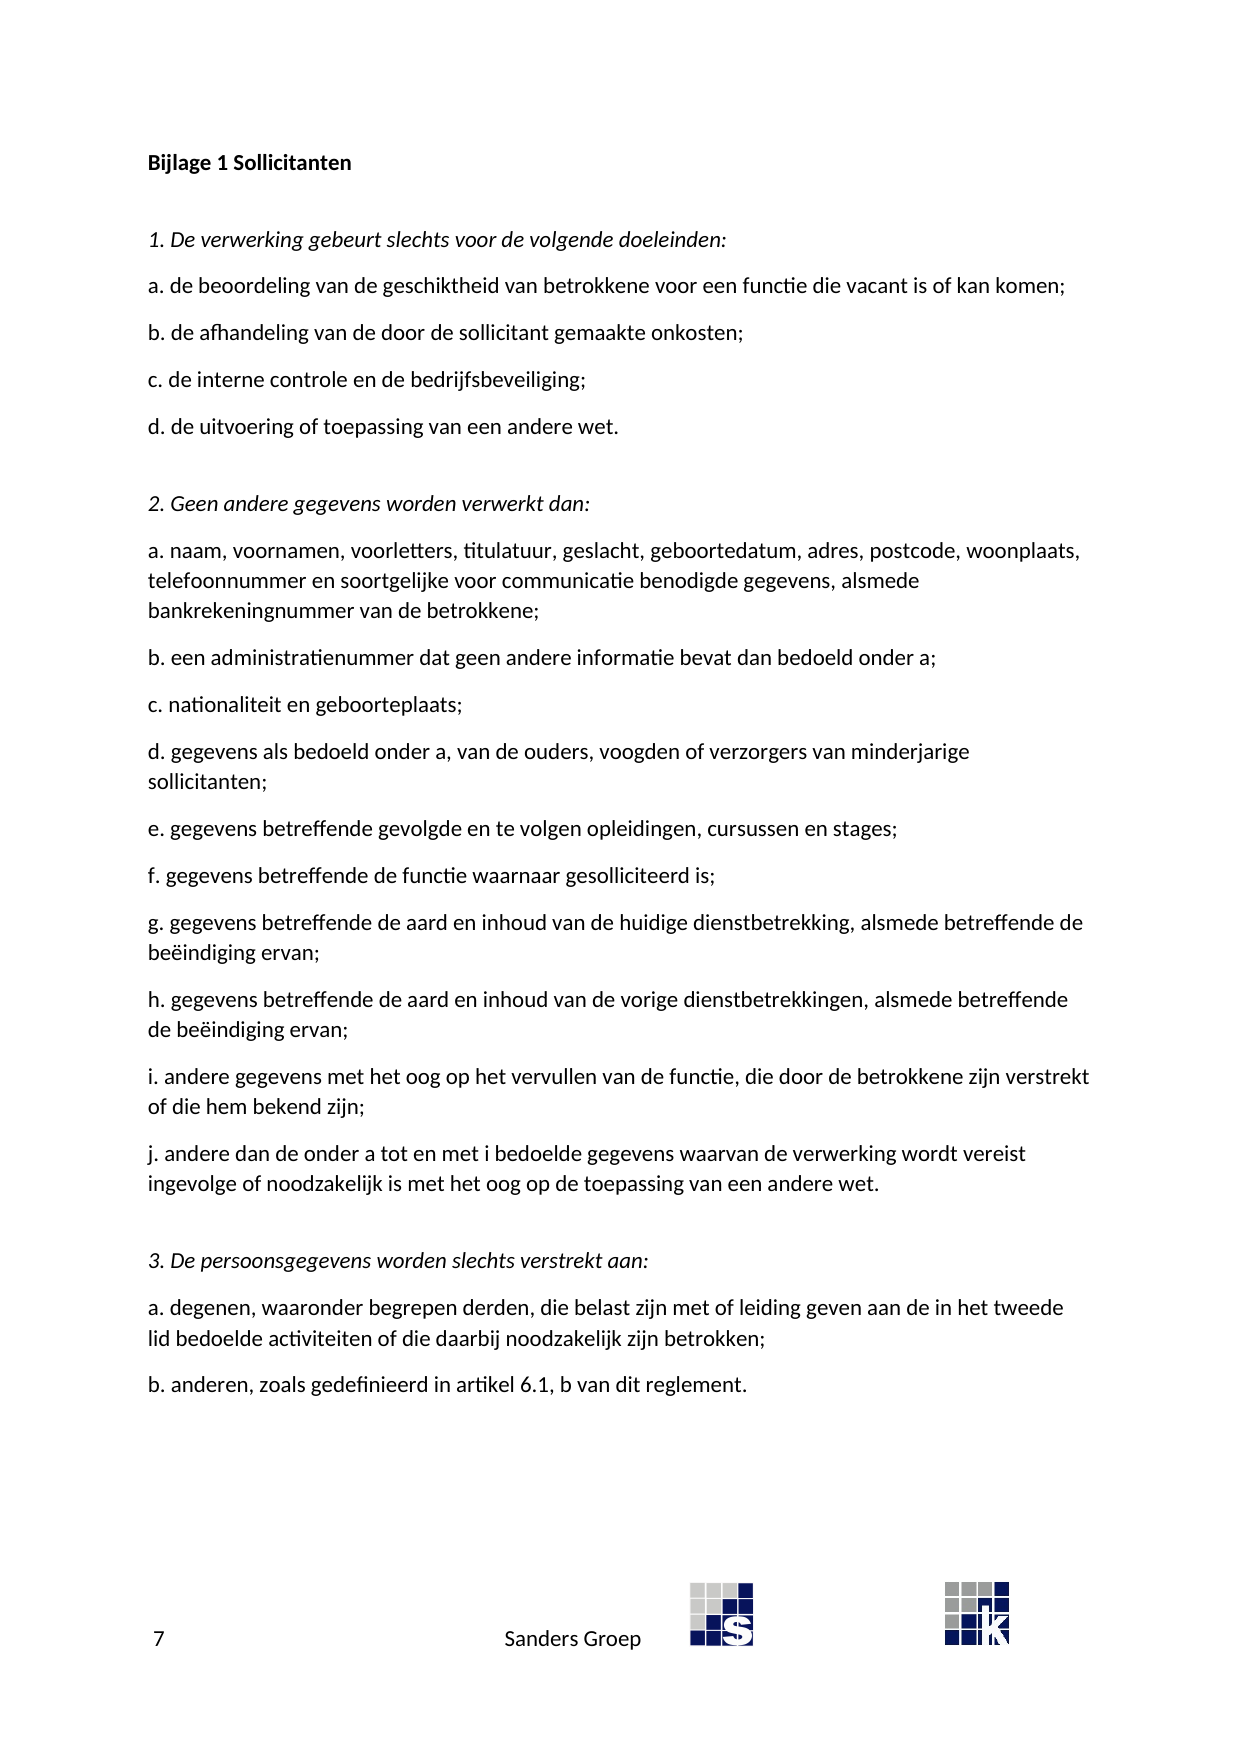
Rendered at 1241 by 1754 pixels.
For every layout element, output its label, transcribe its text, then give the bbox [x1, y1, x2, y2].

text b. een administratienummer dat geen andere informatie bevat dan bedoeld onder a; [148, 643, 1093, 671]
text b. de afhandeling van de door de sollicitant gemaakte onkosten; [148, 318, 1093, 346]
text a. de beoordeling van de geschiktheid van betrokkene voor een functie die vacant is of kan komen; [148, 272, 1093, 299]
picture [689, 1582, 754, 1647]
text a. naam, voornamen, voorletters, titulatuur, geslacht, geboortedatum, adres, postcode, woonplaats, telefoonnummer en soortgelijke voor communicatie benodigde gegevens, alsmede bankrekeningnummer van de betrokkene; [148, 536, 1093, 624]
text c. de interne controle en de bedrijfsbeveiliging; [148, 365, 1093, 393]
text e. gegevens betreffende gevolgde en te volgen opleidingen, cursussen en stages; [148, 814, 1093, 842]
text 3. De persoonsgegevens worden slechts verstrekt aan: [148, 1216, 1093, 1274]
text Bijlage 1 Sollicitanten [148, 148, 1093, 176]
text a. degenen, waaronder begrepen derden, die belast zijn met of leiding geven aan de in het tweede lid bedoelde activiteiten of die daarbij noodzakelijk zijn betrokken; [148, 1293, 1093, 1352]
text d. gegevens als bedoeld onder a, van de ouders, voogden of verzorgers van minderjarige sollicitanten; [148, 737, 1093, 795]
text d. de uitvoering of toepassing van een andere wet. [148, 412, 1093, 440]
text g. gegevens betreffende de aard en inhoud van de huidige dienstbetrekking, alsmede betreffende de beëindiging ervan; [148, 908, 1093, 966]
text i. andere gegevens met het oog op het vervullen van de functie, die door de betrokkene zijn verstrekt of die hem bekend zijn; [148, 1062, 1093, 1120]
text 2. Geen andere gegevens worden verwerkt dan: [148, 459, 1093, 517]
text b. anderen, zoals gedefinieerd in artikel 6.1, b van dit reglement. [148, 1371, 1093, 1398]
text j. andere dan de onder a tot en met i bedoelde gegevens waarvan de verwerking wordt vereist ingevolge of noodzakelijk is met het oog op de toepassing van een andere wet. [148, 1139, 1093, 1197]
picture [943, 1580, 1010, 1646]
text h. gegevens betreffende de aard en inhoud van de vorige dienstbetrekkingen, alsmede betreffende de beëindiging ervan; [148, 985, 1093, 1043]
text f. gegevens betreffende de functie waarnaar gesolliciteerd is; [148, 861, 1093, 889]
text c. nationaliteit en geboorteplaats; [148, 690, 1093, 718]
text 1. De verwerking gebeurt slechts voor de volgende doeleinden: [148, 194, 1093, 253]
